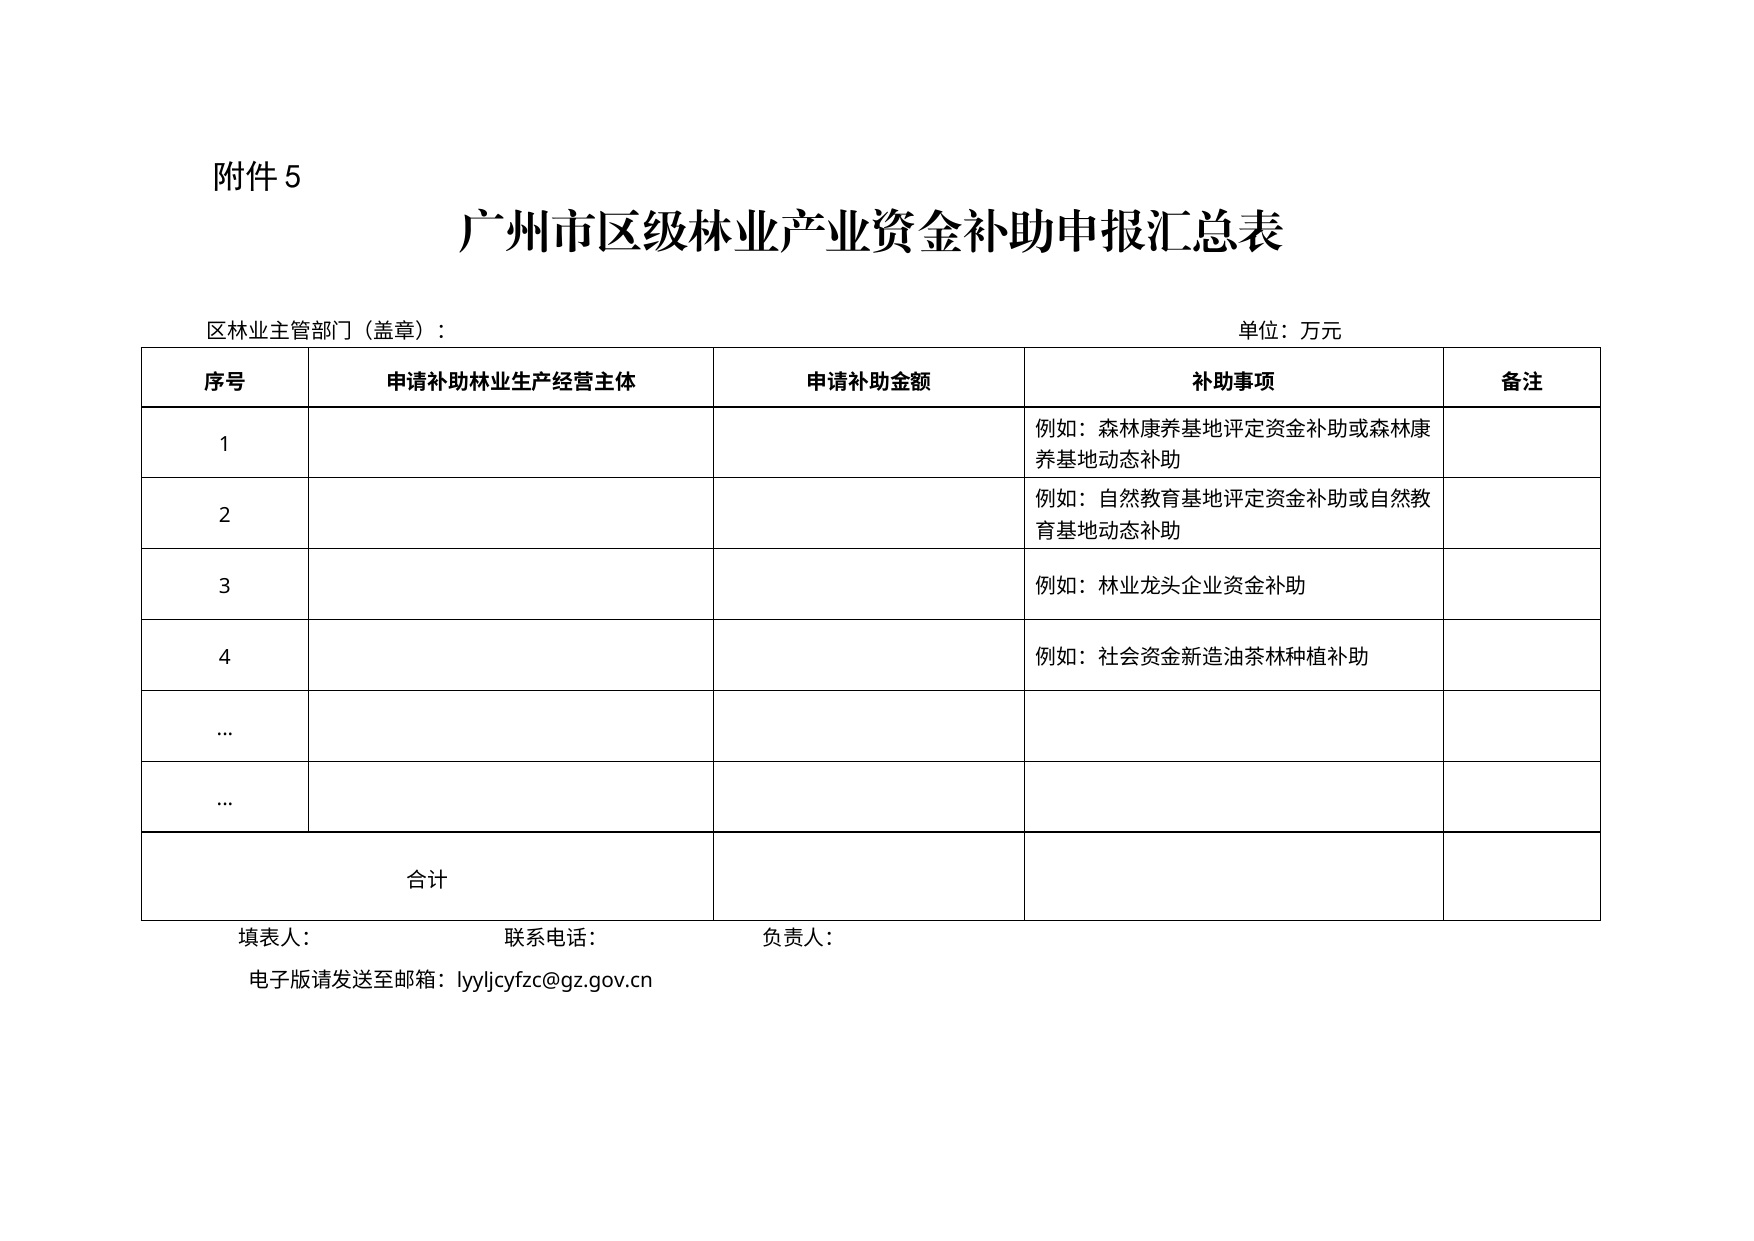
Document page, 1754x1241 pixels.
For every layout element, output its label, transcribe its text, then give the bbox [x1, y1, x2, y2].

table_cell 例如：林业龙头企业资金补助 [1025, 549, 1443, 619]
table_cell 例如：自然教育基地评定资金补助或自然教育基地动态补助 [1025, 478, 1443, 548]
table_cell 例如：社会资金新造油茶林种植补助 [1025, 620, 1443, 690]
table_header 申请补助林业生产经营主体 [309, 348, 713, 406]
table_cell [309, 620, 713, 690]
table_cell 4 [142, 620, 308, 690]
table_cell [1444, 833, 1600, 920]
table_cell [714, 408, 1024, 477]
table_cell [714, 549, 1024, 619]
table_cell 例如：森林康养基地评定资金补助或森林康养基地动态补助 [1025, 408, 1443, 477]
table_cell [1444, 691, 1600, 761]
table_cell ... [142, 762, 308, 831]
table_cell [309, 691, 713, 761]
table_cell [309, 408, 713, 477]
table_cell [714, 833, 1024, 920]
table_cell [309, 762, 713, 831]
table_cell [1025, 833, 1443, 920]
table_cell 2 [142, 478, 308, 548]
table_cell [309, 549, 713, 619]
table_cell [1444, 762, 1600, 831]
table_cell [1444, 408, 1600, 477]
text 区林业主管部门（盖章）： 单位：万元 [207, 303, 1535, 347]
text 附件5 [207, 153, 1535, 197]
table_cell [1444, 478, 1600, 548]
table_header 申请补助金额 [714, 348, 1024, 406]
table_cell [1444, 549, 1600, 619]
table_cell 3 [142, 549, 308, 619]
text 电子版请发送至邮箱：lyyljcyfzc@gz.gov.cn [207, 963, 1535, 993]
table_header 补助事项 [1025, 348, 1443, 406]
table_header 序号 [142, 348, 308, 406]
table_cell ... [142, 691, 308, 761]
table_cell [714, 691, 1024, 761]
table_cell [714, 620, 1024, 690]
table_cell [1025, 691, 1443, 761]
table_cell [1025, 762, 1443, 831]
text 广州市区级林业产业资金补助申报汇总表 [207, 197, 1535, 260]
text 填表人： 联系电话： 负责人： [207, 921, 1535, 951]
table_cell [714, 762, 1024, 831]
table_cell [714, 478, 1024, 548]
table_header 备注 [1444, 348, 1600, 406]
table_cell [1444, 620, 1600, 690]
table_cell 合计 [142, 833, 713, 920]
table_cell [309, 478, 713, 548]
table_cell 1 [142, 408, 308, 477]
